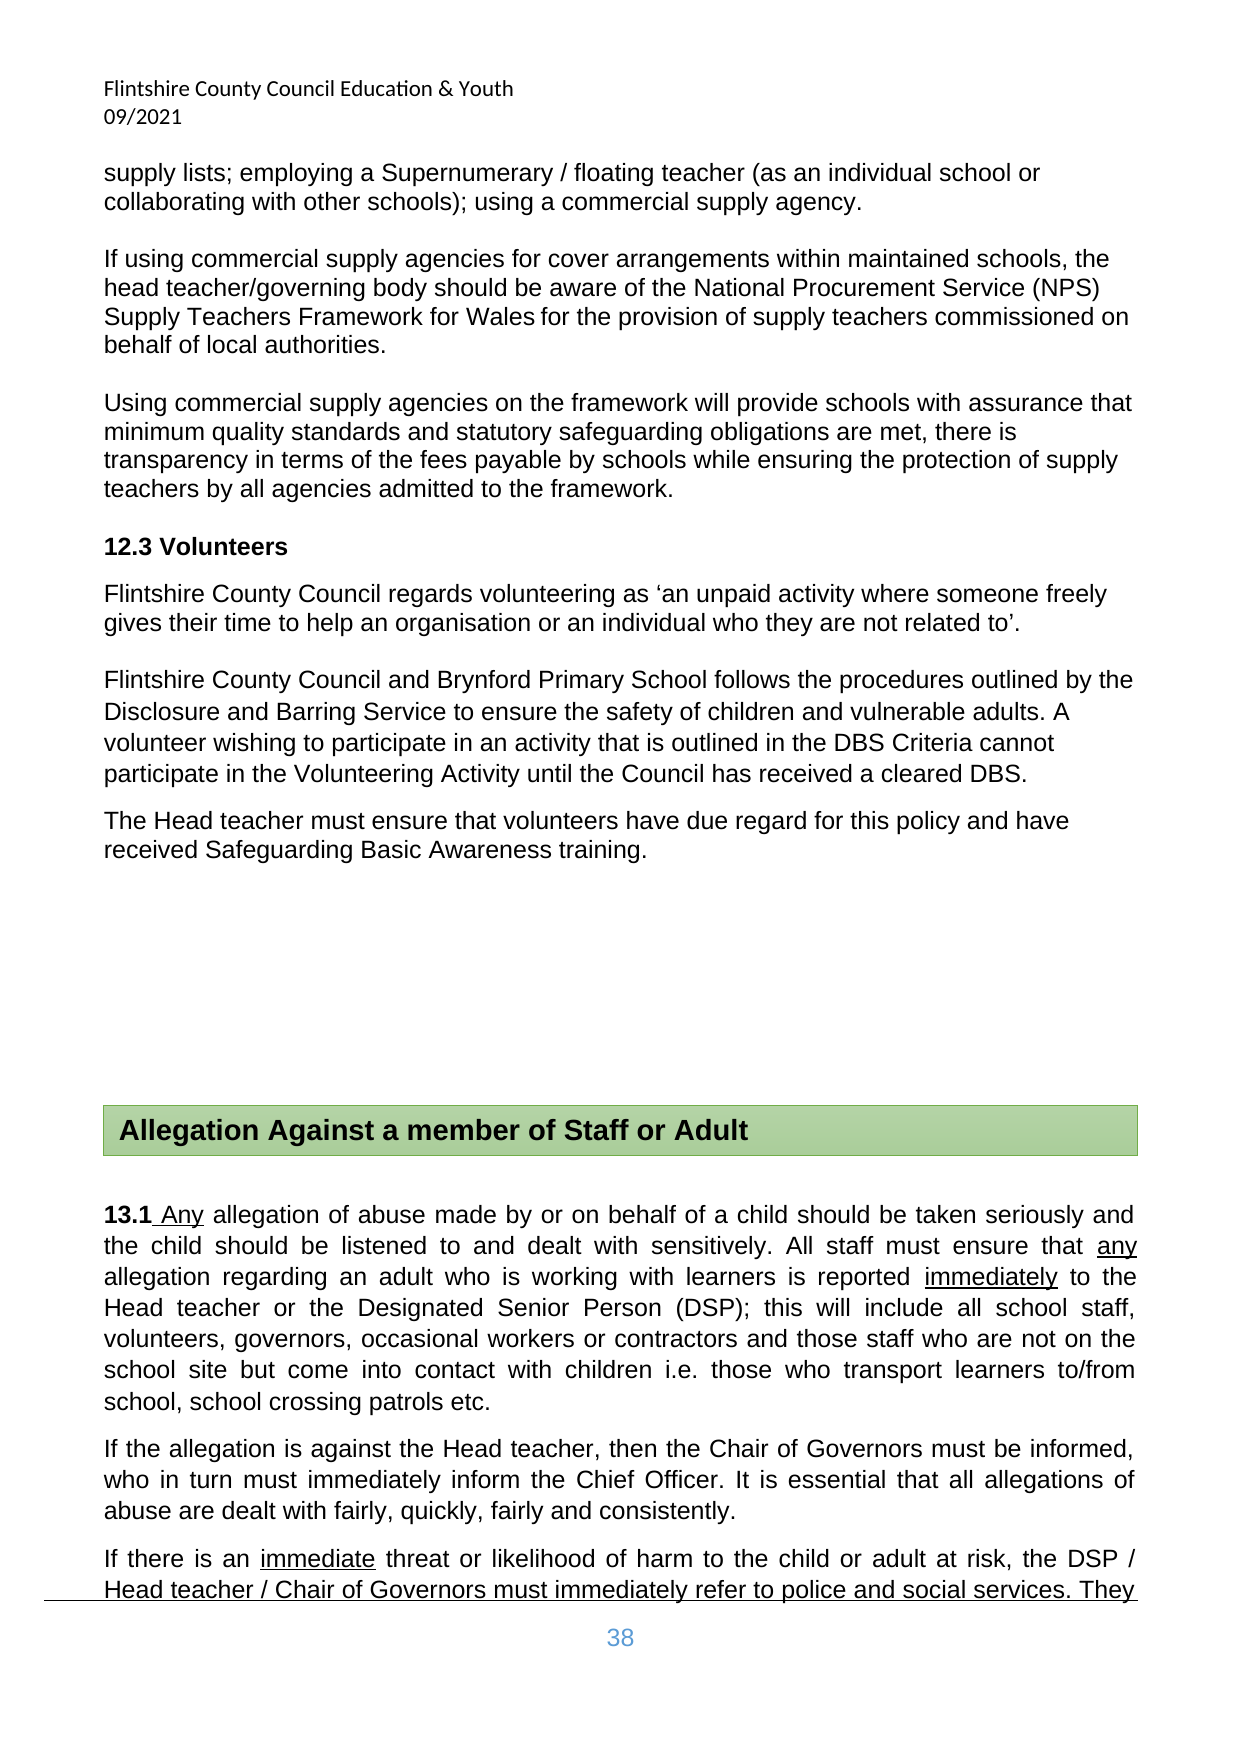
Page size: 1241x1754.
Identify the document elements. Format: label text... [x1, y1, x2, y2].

text If using commercial supply agencies for cover arrangements within maintained schools, the head teacher/governing body should be aware of the National Procurement Service (NPS) Supply Teachers Framework for Wales for the provision of supply teachers commissioned on behalf of local authorities. [103, 244, 1137, 359]
text Using commercial supply agencies on the framework will provide schools with assurance that minimum quality standards and statutory safeguarding obligations are met, there is transparency in terms of the fees payable by schools while ensuring the protection of supply teachers by all agencies admitted to the framework. [103, 388, 1137, 503]
text 13.1 Any allegation of abuse made by or on behalf of a child should be taken seriously and the child should be listened to and dealt with sensitively. All staff must ensure that any allegation regarding an adult who is working with learners is reported immediately to the Head teacher or the Designated Senior Person (DSP); this will include all school staff, volunteers, governors, occasional workers or contractors and those staff who are not on the school site but come into contact with children i.e. those who transport learners to/from school, school crossing patrols etc. [103, 1200, 1137, 1415]
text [103, 158, 1137, 215]
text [103, 1544, 1137, 1604]
text Flintshire County Council regards volunteering as ‘an unpaid activity where someone freely gives their time to help an organisation or an individual who they are not related to’. [103, 579, 1137, 637]
text If the allegation is against the Head teacher, then the Chair of Governors must be informed, who in turn must immediately inform the Chief Officer. It is essential that all allegations of abuse are dealt with fairly, quickly, fairly and consistently. [103, 1434, 1137, 1525]
text Flintshire County Council and Brynford Primary School follows the procedures outlined by the Disclosure and Barring Service to ensure the safety of children and vulnerable adults. A volunteer wishing to participate in an activity that is outlined in the DBS Criteria cannot participate in the Volunteering Activity until the Council has received a cleared DBS. [103, 666, 1137, 787]
text 12.3 Volunteers [103, 532, 1137, 560]
text The Head teacher must ensure that volunteers have due regard for this policy and have received Safeguarding Basic Awareness training. [103, 806, 1137, 864]
